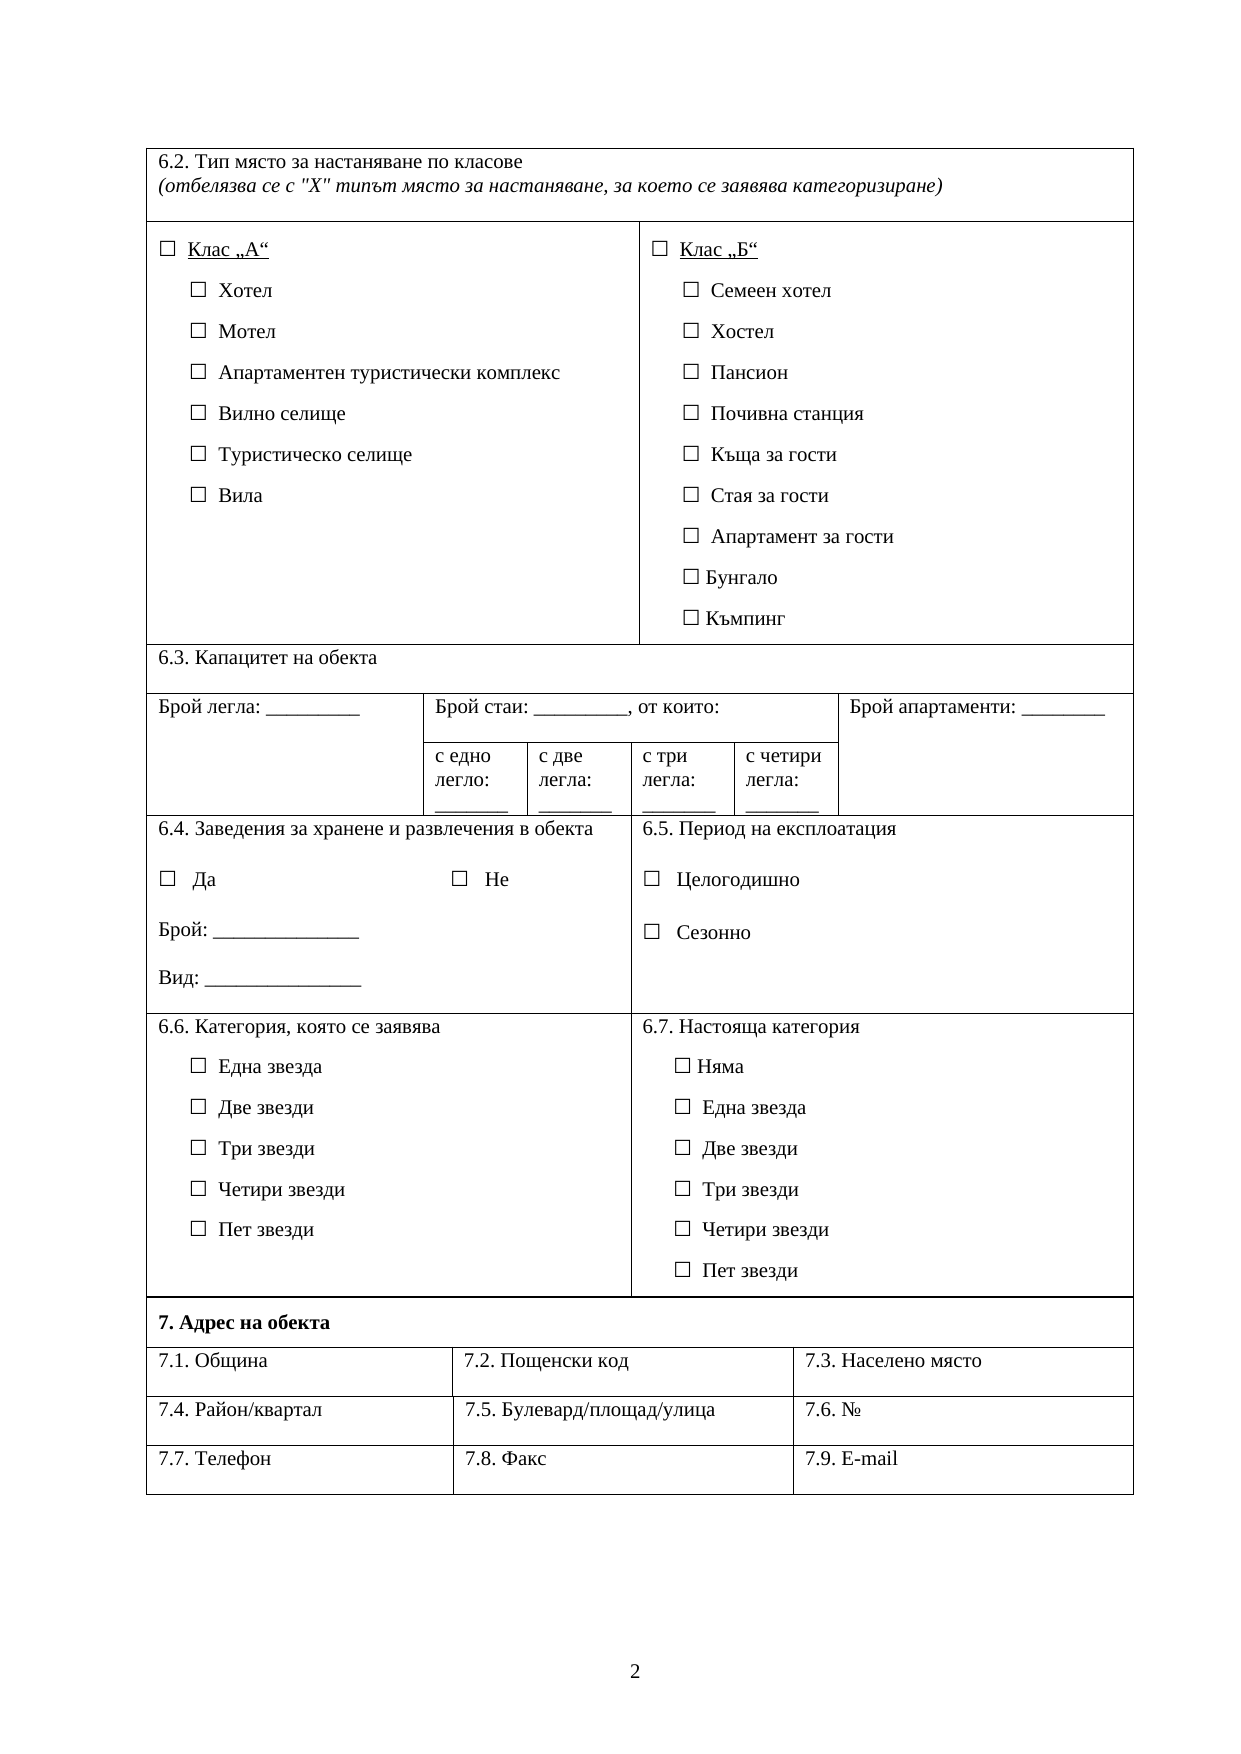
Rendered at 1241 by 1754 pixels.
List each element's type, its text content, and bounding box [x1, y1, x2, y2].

table_cell с две легла: _______ [528, 743, 631, 815]
table_cell 6.4. Заведения за хранене и развлечения в обекта Да Не Брой: ______________ Вид: _______________ [147, 816, 631, 1013]
table_cell 7.3. Населено място [794, 1348, 1133, 1396]
table_cell 7.6. № [794, 1397, 1133, 1445]
table_cell 7.2. Пощенски код [453, 1348, 793, 1396]
table_cell 7.1. Община [147, 1348, 452, 1396]
table_cell 7.7. Телефон [147, 1446, 453, 1494]
table_cell 7. Адрес на обекта [147, 1298, 1133, 1347]
table_cell 7.8. Факс [454, 1446, 793, 1494]
table_cell Брой стаи: _________, от които: [424, 694, 838, 742]
table_cell 6.6. Категория, която се заявява Една звезда Две звезди Три звезди Четири звезди Пет звезди [147, 1014, 631, 1296]
table_cell с четири легла: _______ [735, 743, 838, 815]
table_cell Брой легла: _________ [147, 694, 423, 815]
table_cell 6.3. Капацитет на обекта [147, 645, 1133, 693]
table_cell 6.5. Период на експлоатация Целогодишно Сезонно [632, 816, 1133, 1013]
table_cell 6.7. Настояща категория Няма Една звезда Две звезди Три звезди Четири звезди Пет звезди [632, 1014, 1133, 1296]
table_cell 7.4. Район/квартал [147, 1397, 453, 1445]
table_cell 6.2. Тип място за настаняване по класове (отбелязва се с "Х" типът място за настаняване, за което се заявява категоризиране) [147, 149, 1133, 221]
table_cell Клас „А“ Хотел Мотел Апартаментен туристически комплекс Вилно селище Туристическо селище Вила [147, 222, 639, 644]
table_cell Брой апартаменти: ________ [839, 694, 1133, 815]
table_cell с три легла: _______ [632, 743, 734, 815]
table_cell 7.5. Булевард/площад/улица [454, 1397, 793, 1445]
table_cell 7.9. Е-mail [794, 1446, 1133, 1494]
table_cell Клас „Б“ Семеен хотел Хостел Пансион Почивна станция Къща за гости Стая за гости Апартамент за гости Бунгало Къмпинг [640, 222, 1133, 644]
table_cell с едно легло: _______ [424, 743, 527, 815]
